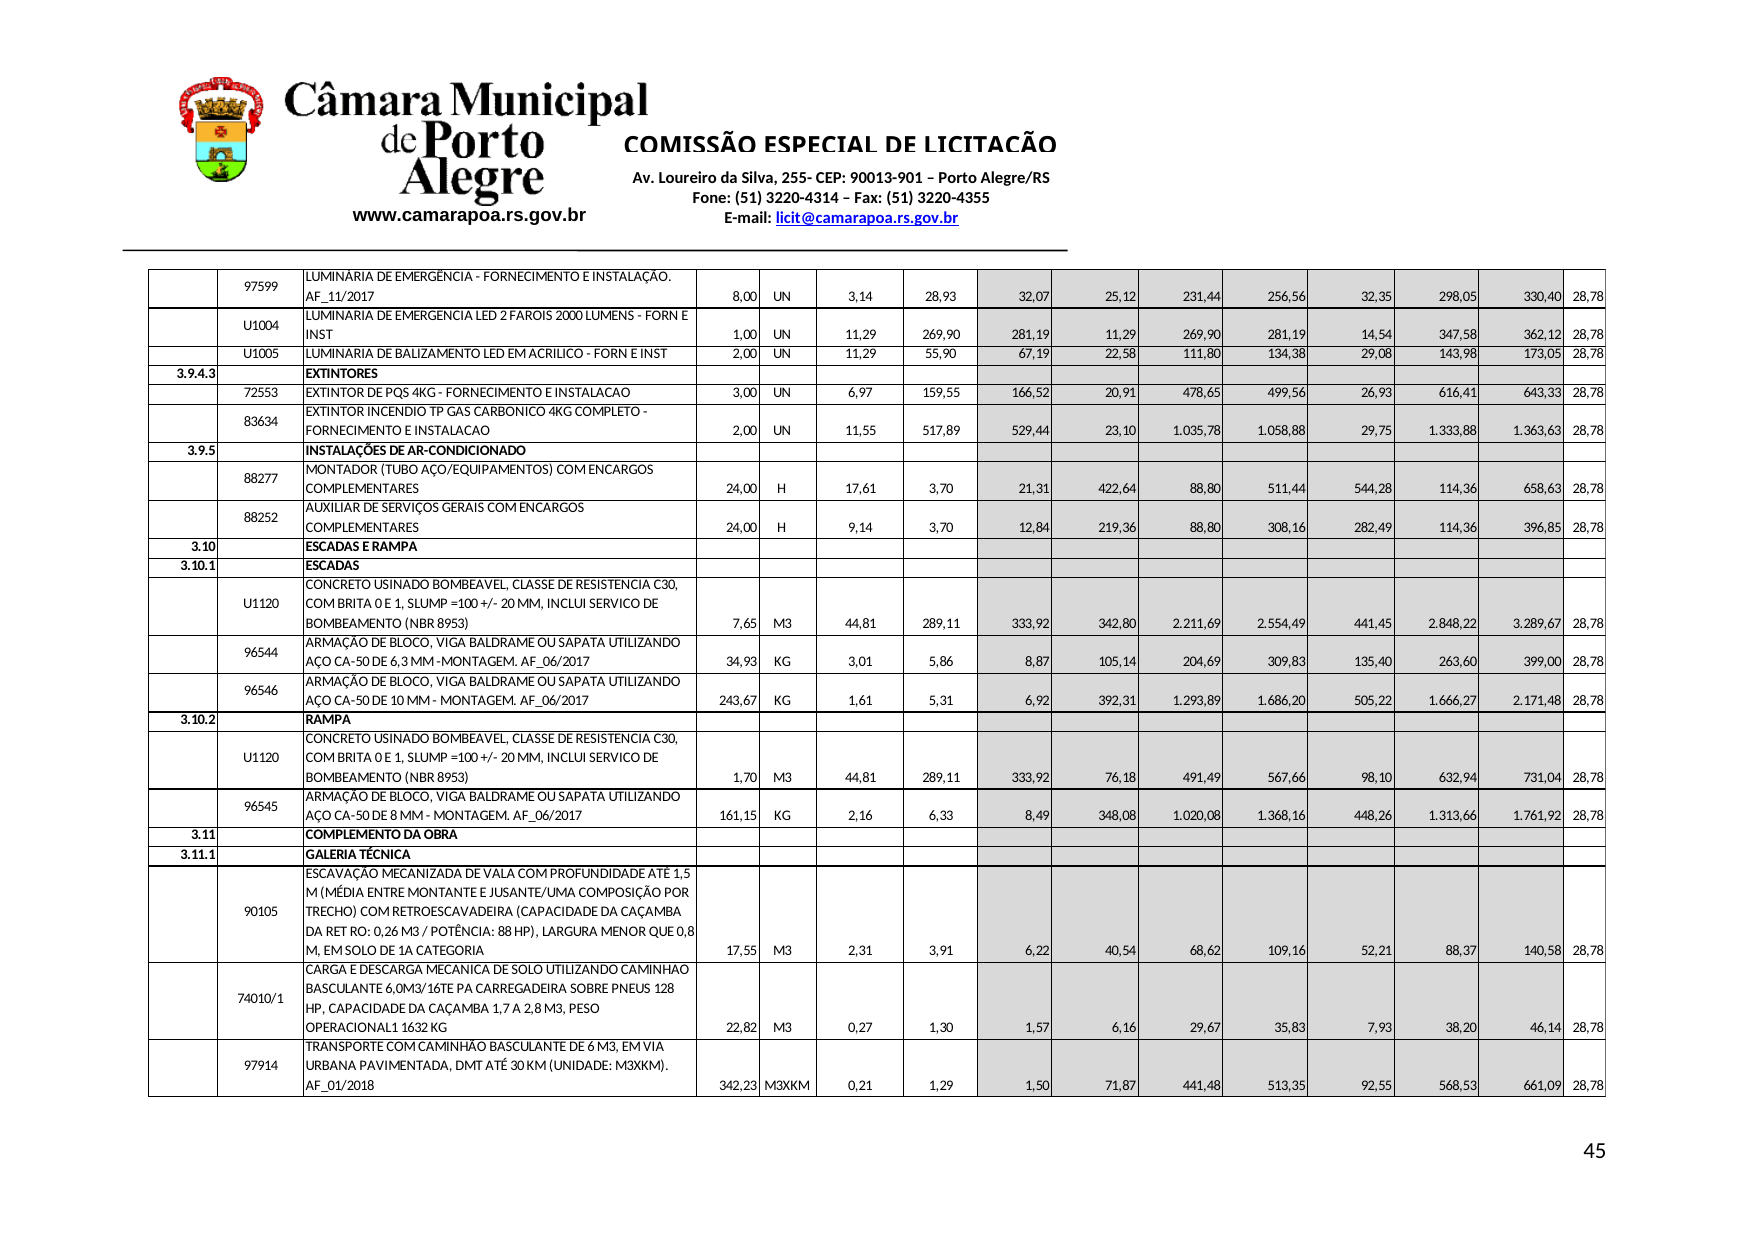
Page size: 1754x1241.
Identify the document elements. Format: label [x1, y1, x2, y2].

picture [179, 77, 648, 206]
picture [644, 139, 648, 151]
